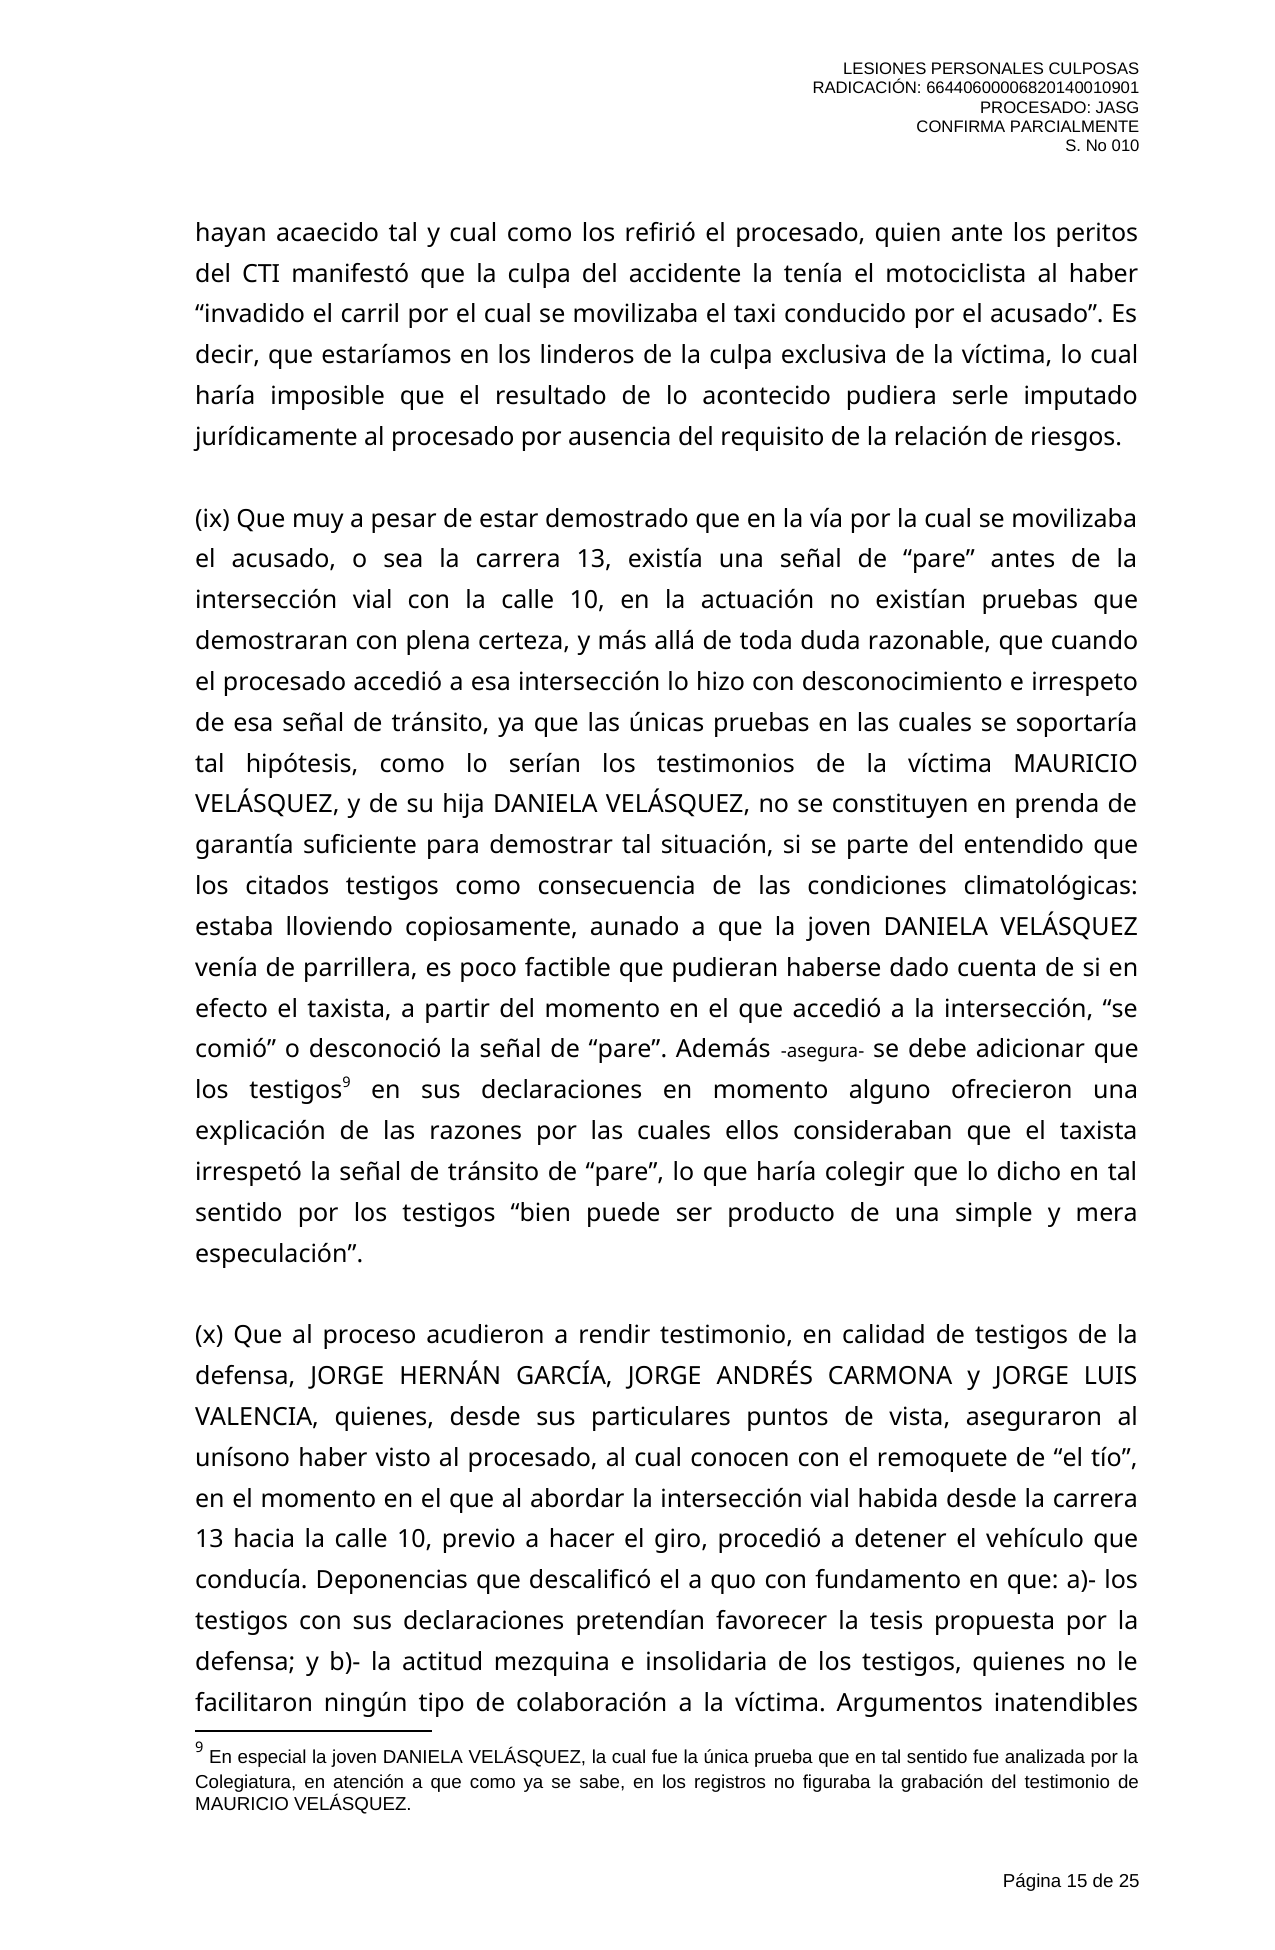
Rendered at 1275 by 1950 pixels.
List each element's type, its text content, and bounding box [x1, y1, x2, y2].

text (ix) Que muy a pesar de estar demostrado que en la vía por la cual se movilizaba el acusado, o sea la carrera 13, existía una señal de “pare” antes de la intersección vial con la calle 10, en la actuación no existían pruebas que demostraran con plena certeza, y más allá de toda duda razonable, que cuando el procesado accedió a esa intersección lo hizo con desconocimiento e irrespeto de esa señal de tránsito, ya que las únicas pruebas en las cuales se soportaría tal hipótesis, como lo serían los testimonios de la víctima MAURICIO VELÁSQUEZ, y de su hija DANIELA VELÁSQUEZ, no se constituyen en prenda de garantía suficiente para demostrar tal situación, si se parte del entendido que los citados testigos como consecuencia de las condiciones climatológicas: estaba lloviendo copiosamente, aunado a que la joven DANIELA VELÁSQUEZ venía de parrillera, es poco factible que pudieran haberse dado cuenta de si en efecto el taxista, a partir del momento en el que accedió a la intersección, “se comió” o desconoció la señal de “pare”. Además -asegura- se debe adicionar que los testigos en sus declaraciones en momento alguno ofrecieron una explicación de las razones por las cuales ellos consideraban que el taxista irrespetó la señal de tránsito de “pare”, lo que haría colegir que lo dicho en tal sentido por los testigos “bien puede ser producto de una simple y mera especulación”. [195, 500, 1139, 1269]
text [195, 214, 1139, 453]
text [195, 1317, 1139, 1718]
